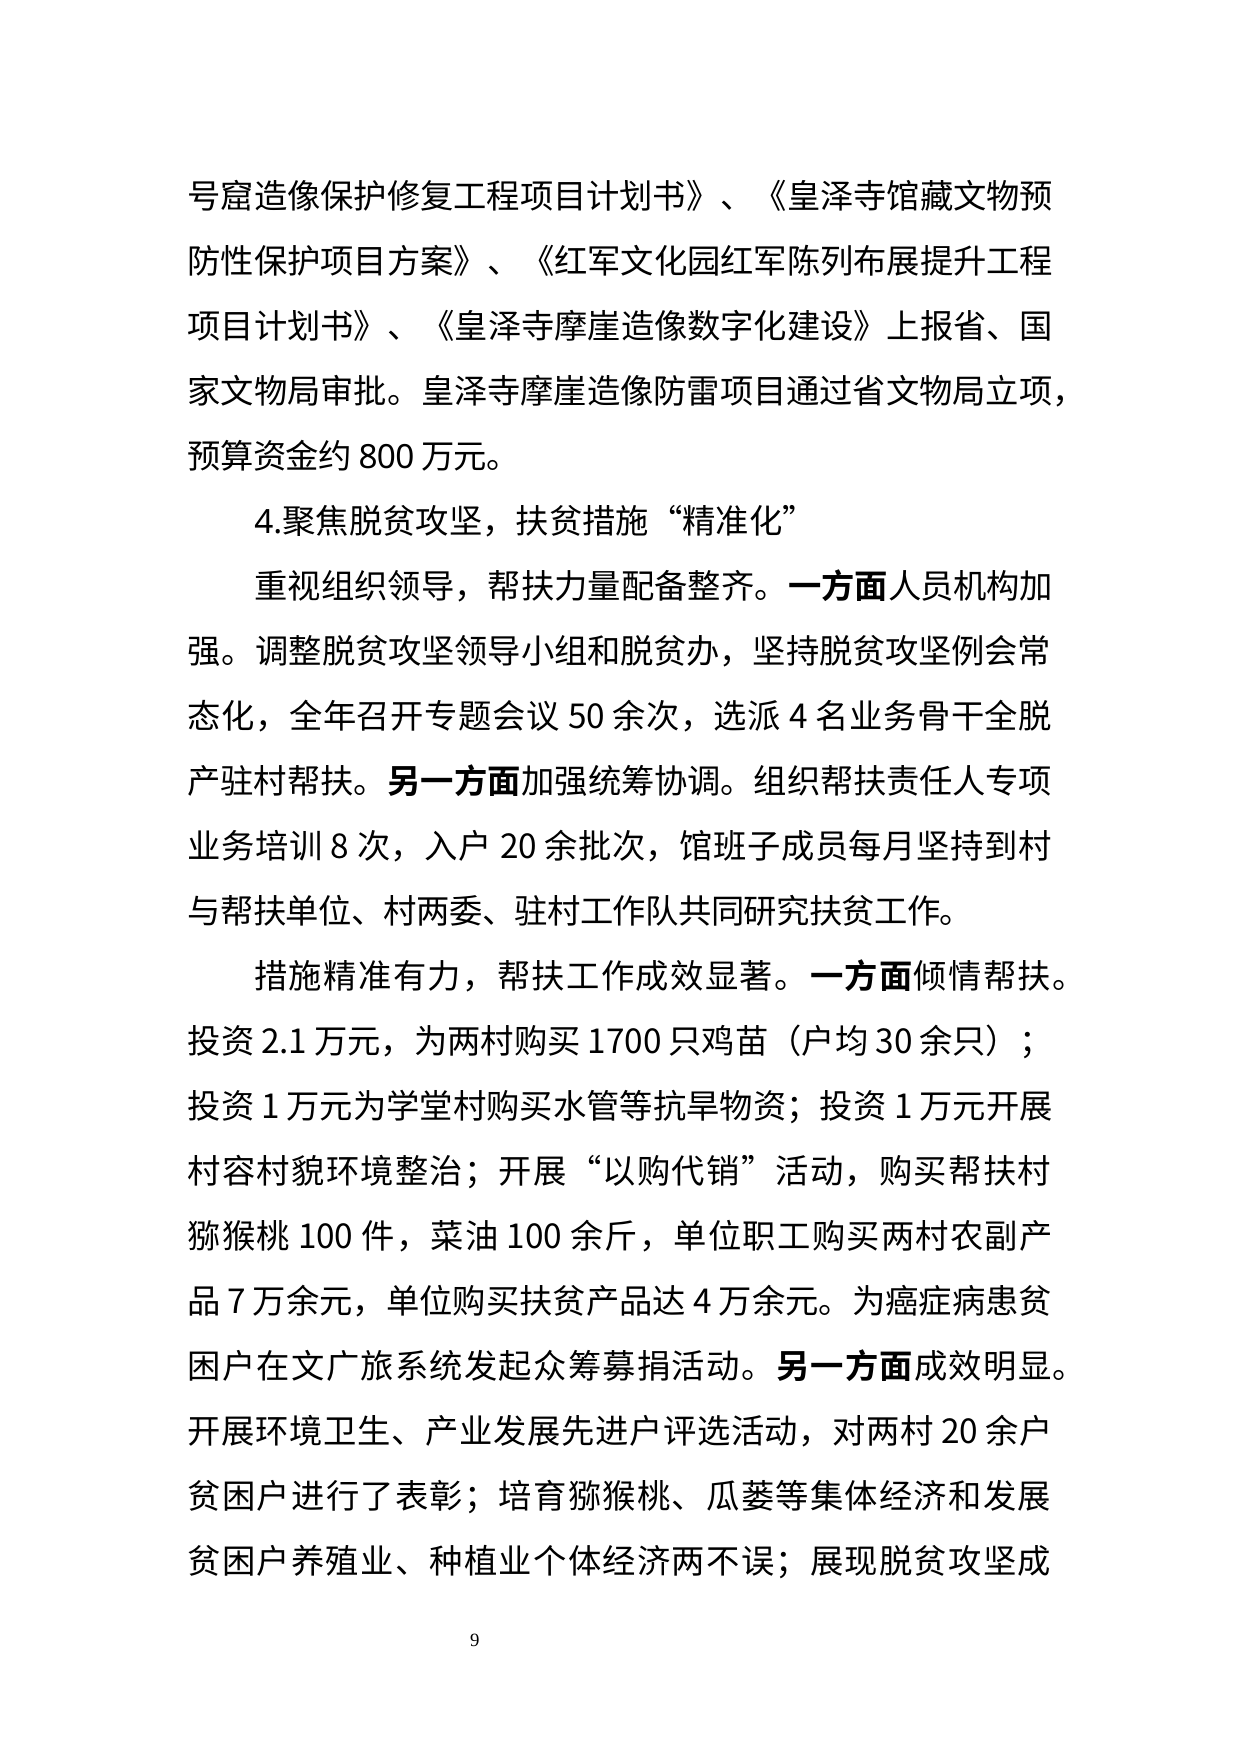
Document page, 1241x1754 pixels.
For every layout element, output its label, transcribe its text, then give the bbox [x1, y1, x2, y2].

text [187, 162, 1053, 487]
text 重视组织领导，帮扶力量配备整齐。一方面人员机构加强。调整脱贫攻坚领导小组和脱贫办，坚持脱贫攻坚例会常态化，全年召开专题会议50余次，选派4名业务骨干全脱产驻村帮扶。另一方面加强统筹协调。组织帮扶责任人专项业务培训8次，入户20余批次，馆班子成员每月坚持到村与帮扶单位、村两委、驻村工作队共同研究扶贫工作。 [187, 552, 1053, 942]
text 4.聚焦脱贫攻坚，扶贫措施“精准化” [187, 487, 1053, 552]
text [187, 942, 1053, 1592]
